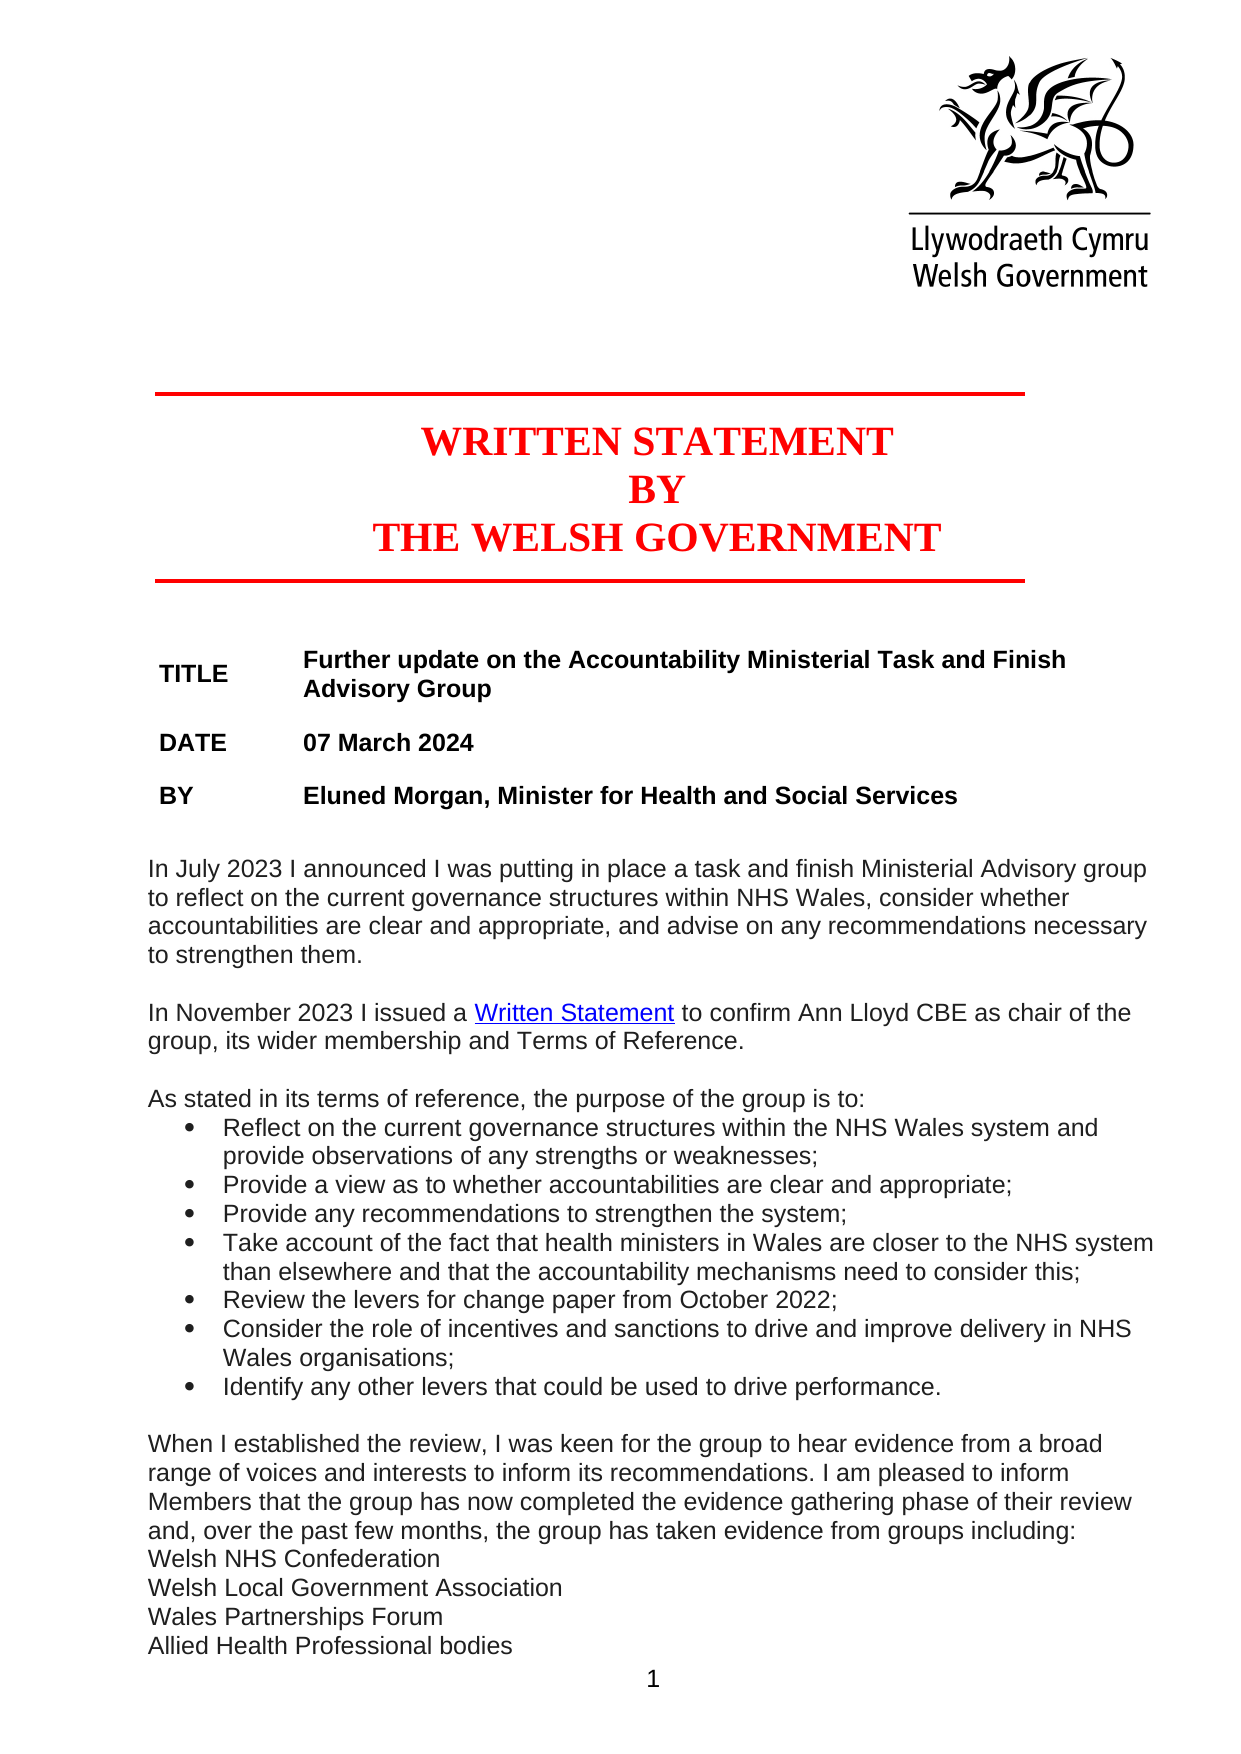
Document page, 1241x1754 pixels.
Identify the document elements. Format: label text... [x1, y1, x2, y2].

subtitle WRITTEN STATEMENT [148, 416, 1166, 464]
table_cell BY [148, 769, 292, 822]
table_cell 07 March 2024 [292, 715, 1089, 769]
table_cell Eluned Morgan, Minister for Health and Social Services [292, 769, 1089, 822]
list Consider the role of incentives and sanctions to drive and improve delivery in NHS Wales organisations; [185, 1314, 1166, 1372]
list Reflect on the current governance structures within the NHS Wales system and provide observations of any strengths or weaknesses; [185, 1112, 1166, 1170]
list Review the levers for change paper from October 2022; [185, 1285, 1166, 1314]
text Wales Partnerships Forum [148, 1602, 1166, 1631]
picture [908, 56, 1151, 287]
list Provide any recommendations to strengthen the system; [185, 1199, 1166, 1228]
text Welsh NHS Confederation [148, 1544, 1166, 1573]
text As stated in its terms of reference, the purpose of the group is to: [148, 1084, 1166, 1112]
subtitle BY [148, 464, 1166, 512]
text Allied Health Professional bodies [148, 1631, 1166, 1659]
list Identify any other levers that could be used to drive performance. [185, 1372, 1166, 1401]
text In November 2023 I issued a Written Statement to confirm Ann Lloyd CBE as chair of the group, its wider membership and Terms of Reference. [148, 997, 1166, 1055]
text Welsh Local Government Association [148, 1573, 1166, 1602]
list Take account of the fact that health ministers in Wales are closer to the NHS system than elsewhere and that the accountability mechanisms need to consider this; [185, 1228, 1166, 1285]
table_header Further update on the Accountability Ministerial Task and Finish Advisory Group [292, 591, 1089, 715]
table_cell DATE [148, 715, 292, 769]
list Provide a view as to whether accountabilities are clear and appropriate; [185, 1170, 1166, 1199]
table_header TITLE [148, 591, 292, 715]
text In July 2023 I announced I was putting in place a task and finish Ministerial Advisory group to reflect on the current governance structures within NHS Wales, consider whether accountabilities are clear and appropriate, and advise on any recommendations necessary to strengthen them. [148, 854, 1166, 969]
subtitle THE WELSH GOVERNMENT [148, 512, 1166, 560]
text When I established the review, I was keen for the group to hear evidence from a broad range of voices and interests to inform its recommendations. I am pleased to inform Members that the group has now completed the evidence gathering phase of their review and, over the past few months, the group has taken evidence from groups including: [148, 1429, 1166, 1544]
